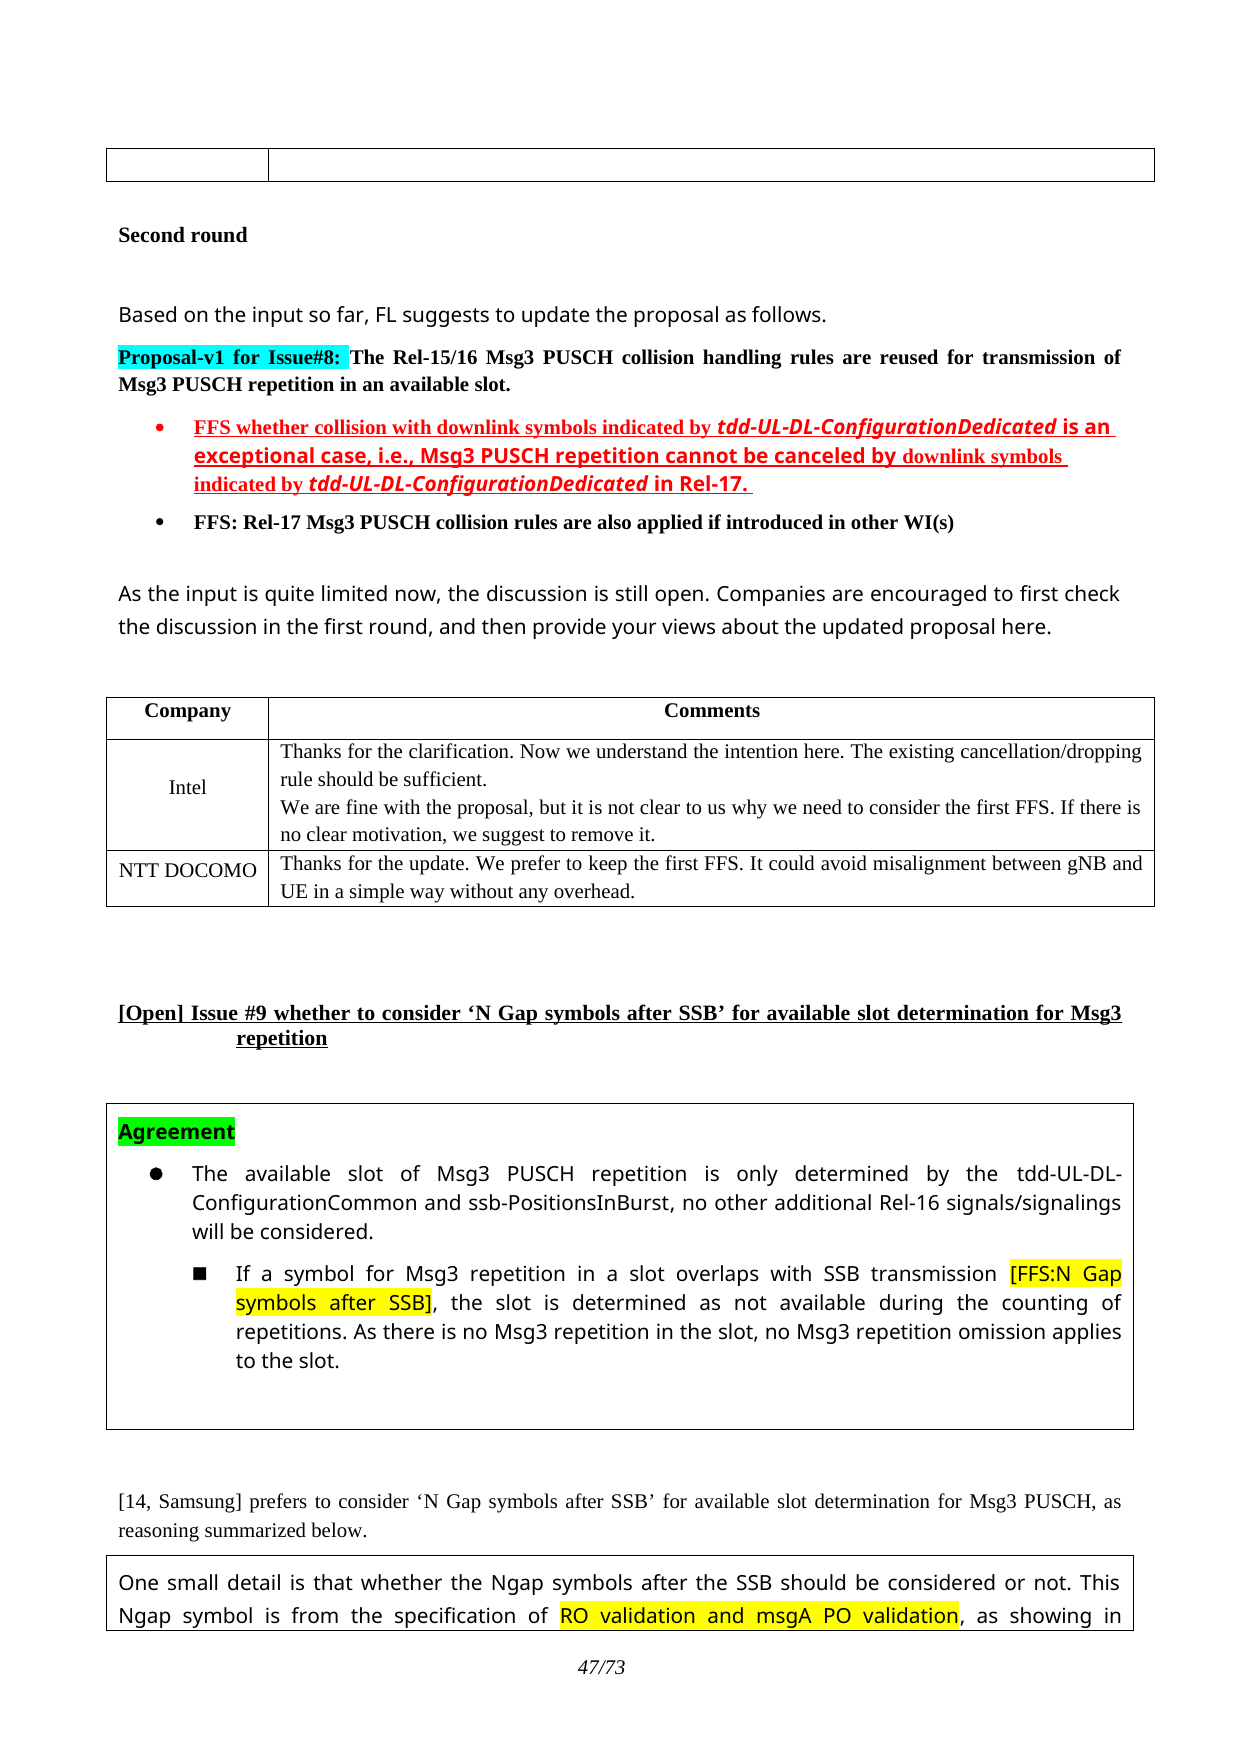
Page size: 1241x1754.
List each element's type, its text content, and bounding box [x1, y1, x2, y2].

list FFS: Rel-17 Msg3 PUSCH collision rules are also applied if introduced in other WI(s) [156, 510, 1122, 534]
table_cell FL [107, 149, 268, 181]
text As the input is quite limited now, the discussion is still open. Companies are encouraged to first check the discussion in the first round, and then provide your views about the updated proposal here. [118, 579, 1122, 641]
subtitle [Open] Issue #9 whether to consider ‘N Gap symbols after SSB’ for available slot determination for Msg3 repetition [118, 1023, 1122, 1050]
table_header Comments [269, 698, 1154, 738]
list FFS whether collision with downlink symbols indicated by tdd-UL-DL-ConfigurationDedicated is an exceptional case, i.e., Msg3 PUSCH repetition cannot be canceled by downlink symbols indicated by tdd-UL-DL-ConfigurationDedicated in Rel-17. [156, 412, 1122, 498]
subtitle [Open] Issue #9 whether to consider ‘N Gap symbols after SSB’ for available slot determination for Msg3 repetition [118, 1000, 1122, 1022]
table_header Company [107, 698, 268, 738]
table_header Agreement The available slot of Msg3 PUSCH repetition is only determined by the tdd-UL-DL-ConfigurationCommon and ssb-PositionsInBurst, no other additional Rel-16 signals/signalings will be considered. If a symbol for Msg3 repetition in a slot overlaps with SSB transmission [FFS:N Gap symbols after SSB], the slot is determined as not available during the counting of repetitions. As there is no Msg3 repetition in the slot, no Msg3 repetition omission applies to the slot. [107, 1104, 1133, 1429]
text Based on the input so far, FL suggests to update the proposal as follows. [118, 300, 1122, 328]
subtitle Second round [118, 222, 1122, 247]
table_cell Thanks for the update. We prefer to keep the first FFS. It could avoid misalignment between gNB and UE in a simple way without any overhead. [269, 851, 1154, 906]
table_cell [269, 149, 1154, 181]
table_cell Intel [107, 740, 268, 850]
text Proposal-v1 for Issue#8: The Rel-15/16 Msg3 PUSCH collision handling rules are reused for transmission of Msg3 PUSCH repetition in an available slot. [118, 345, 1122, 396]
table_cell Thanks for the clarification. Now we understand the intention here. The existing cancellation/dropping rule should be sufficient. We are fine with the proposal, but it is not clear to us why we need to consider the first FFS. If there is no clear motivation, we suggest to remove it. [269, 740, 1154, 850]
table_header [107, 1556, 1133, 1629]
text [14, Samsung] prefers to consider ‘N Gap symbols after SSB’ for available slot determination for Msg3 PUSCH, as reasoning summarized below. [118, 1484, 1122, 1542]
table_cell NTT DOCOMO [107, 851, 268, 906]
